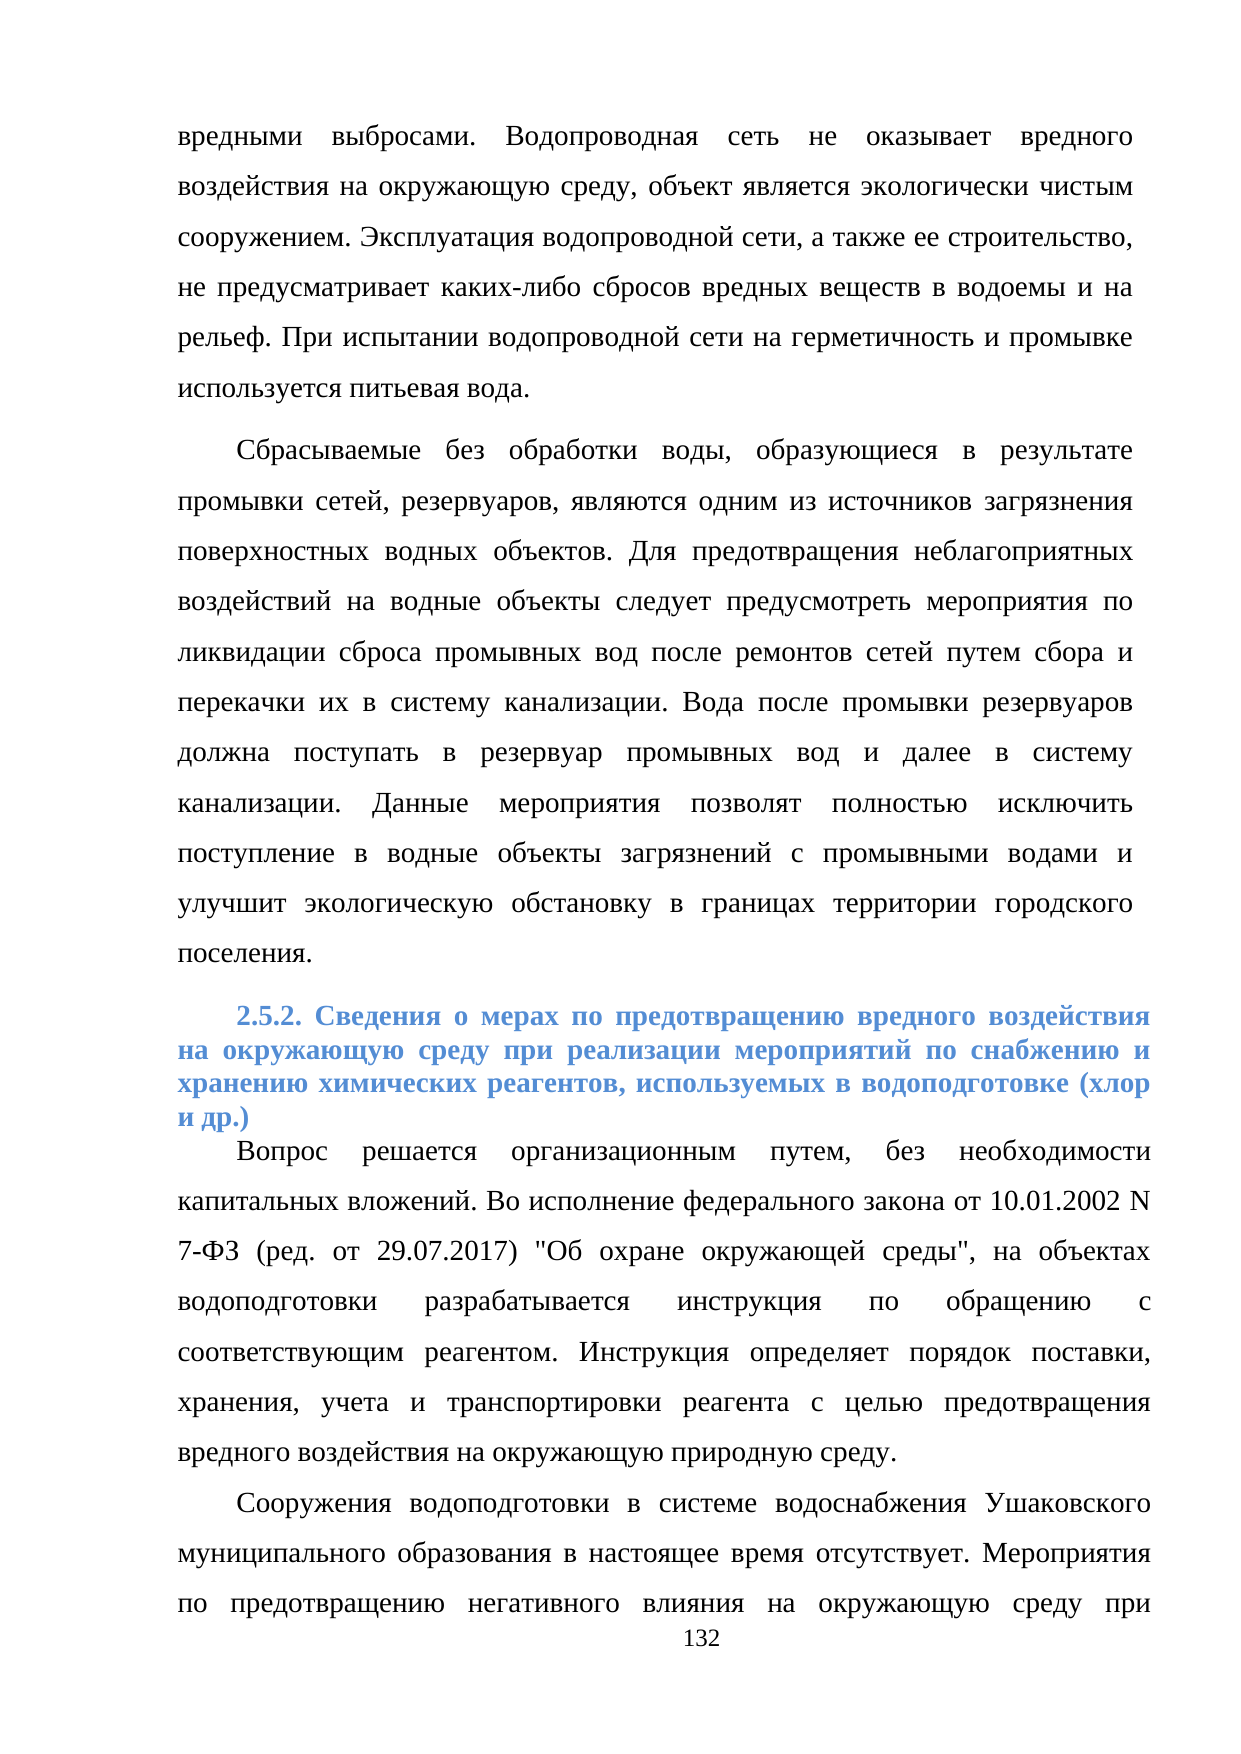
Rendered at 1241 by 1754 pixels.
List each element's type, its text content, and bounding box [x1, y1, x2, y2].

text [177, 118, 1134, 403]
text Вопрос решается организационным путем, без необходимости капитальных вложений. Во исполнение федерального закона от 10.01.2002 N 7-ФЗ (ред. от 29.07.2017) "Об охране окружающей среды", на объектах водоподготовки разрабатывается инструкция по обращению с соответствующим реагентом. Инструкция определяет порядок поставки, хранения, учета и транспортировки реагента с целью предотвращения вредного воздействия на окружающую природную среду. [177, 1133, 1152, 1468]
text 2.5.2. Сведения о мерах по предотвращению вредного воздействия на окружающую среду при реализации мероприятий по снабжению и хранению химических реагентов, используемых в водоподготовке (хлор и др.) [177, 998, 1152, 1133]
text Сбрасываемые без обработки воды, образующиеся в результате промывки сетей, резервуаров, являются одним из источников загрязнения поверхностных водных объектов. Для предотвращения неблагоприятных воздействий на водные объекты следует предусмотреть мероприятия по ликвидации сброса промывных вод после ремонтов сетей путем сбора и перекачки их в систему канализации. Вода после промывки резервуаров должна поступать в резервуар промывных вод и далее в систему канализации. Данные мероприятия позволят полностью исключить поступление в водные объекты загрязнений с промывными водами и улучшит экологическую обстановку в границах территории городского поселения. [177, 432, 1134, 969]
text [177, 1485, 1152, 1619]
